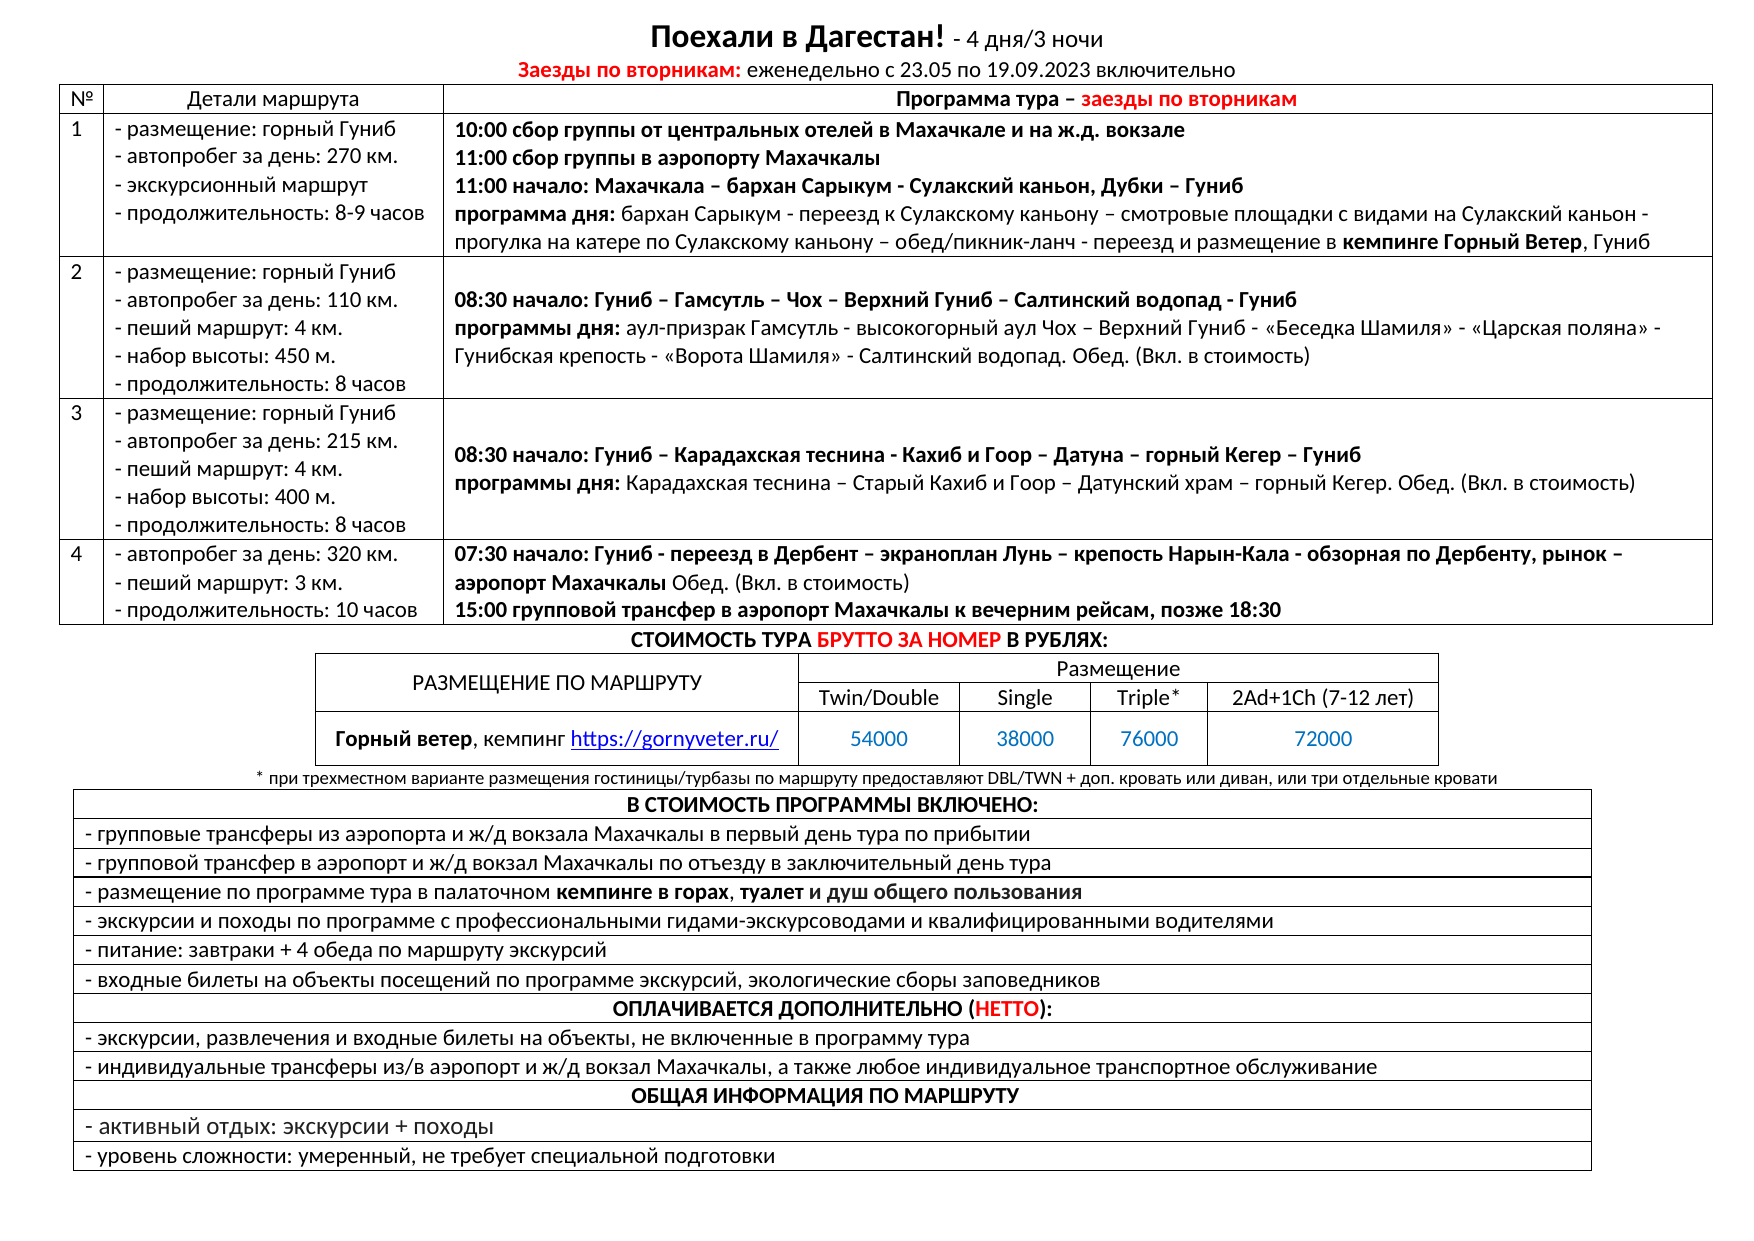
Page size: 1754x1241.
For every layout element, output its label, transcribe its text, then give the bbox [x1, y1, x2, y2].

table_header Программа тура – заезды по вторникам [444, 85, 1712, 113]
table_cell 2Ad+1Ch (7-12 лет) [1208, 683, 1438, 711]
table_header Детали маршрута [104, 85, 443, 113]
table_cell Single [960, 683, 1090, 711]
table_cell 3 [60, 399, 103, 538]
table_cell 54000 [799, 712, 959, 765]
table_cell - размещение: горный Гуниб - автопробег за день: 270 км. - экскурсионный маршрут - продолжительность: 8-9 часов [104, 114, 443, 256]
table_cell - экскурсии и походы по программе с профессиональными гидами-экскурсоводами и квалифицированными водителями [74, 907, 1591, 934]
table_cell - индивидуальные трансферы из/в аэропорт и ж/д вокзал Махачкалы, а также любое индивидуальное транспортное обслуживание [74, 1052, 1591, 1080]
table_header В СТОИМОСТЬ ПРОГРАММЫ ВКЛЮЧЕНО: [74, 790, 1591, 818]
table_cell 2 [60, 257, 103, 397]
table_cell 38000 [960, 712, 1090, 765]
table_cell 08:30 начало: Гуниб – Карадахская теснина - Кахиб и Гоор – Датуна – горный Кегер – Гуниб программы дня: Карадахская теснина – Старый Кахиб и Гоор – Датунский храм – горный Кегер. Обед. (Вкл. в стоимость) [444, 399, 1712, 538]
table_cell - размещение: горный Гуниб - автопробег за день: 110 км. - пеший маршрут: 4 км. - набор высоты: 450 м. - продолжительность: 8 часов [104, 257, 443, 397]
table_cell - активный отдых: экскурсии + походы [74, 1110, 1591, 1141]
table_cell 1 [60, 114, 103, 256]
table_cell - размещение по программе тура в палаточном кемпинге в горах, туалет и душ общего пользования [74, 878, 1591, 906]
table_cell - экскурсии, развлечения и входные билеты на объекты, не включенные в программу тура [74, 1023, 1591, 1051]
table_cell ОБЩАЯ ИНФОРМАЦИЯ ПО МАРШРУТУ [74, 1081, 1591, 1109]
text * при трехместном варианте размещения гостиницы/турбазы по маршруту предоставляют DBL/TWN + доп. кровать или диван, или три отдельные кровати [118, 766, 1636, 789]
table_cell - входные билеты на объекты посещений по программе экскурсий, экологические сборы заповедников [74, 965, 1591, 993]
table_cell 08:30 начало: Гуниб – Гамсутль – Чох – Верхний Гуниб – Салтинский водопад - Гуниб программы дня: аул-призрак Гамсутль - высокогорный аул Чох – Верхний Гуниб - «Беседка Шамиля» - «Царская поляна» - Гунибская крепость - «Ворота Шамиля» - Салтинский водопад. Обед. (Вкл. в стоимость) [444, 257, 1712, 397]
table_cell Twin/Double [799, 683, 959, 711]
text Заезды по вторникам: еженедельно с 23.05 по 19.09.2023 включительно [118, 56, 1636, 83]
table_cell 4 [60, 540, 103, 624]
text стоимость тура БРУТТО ЗА НОМЕР в рублях: [103, 625, 1636, 653]
table_cell 10:00 сбор группы от центральных отелей в Махачкале и на ж.д. вокзале 11:00 сбор группы в аэропорту Махачкалы 11:00 начало: Махачкала – бархан Сарыкум - Сулакский каньон, Дубки – Гуниб программа дня: бархан Сарыкум - переезд к Сулакскому каньону – смотровые площадки с видами на Сулакский каньон - прогулка на катере по Сулакскому каньону – обед/пикник-ланч - переезд и размещение в кемпинге Горный Ветер, Гуниб [444, 114, 1712, 256]
table_cell ОПЛАЧИВАЕТСЯ ДОПОЛНИТЕЛЬНО (НЕТТО): [74, 994, 1591, 1022]
table_header РАЗМЕЩЕНИЕ ПО МАРШРУТУ [316, 654, 798, 711]
table_cell Triple* [1091, 683, 1207, 711]
table_cell - размещение: горный Гуниб - автопробег за день: 215 км. - пеший маршрут: 4 км. - набор высоты: 400 м. - продолжительность: 8 часов [104, 399, 443, 538]
table_cell - уровень сложности: умеренный, не требует специальной подготовки [293, 1142, 1591, 1169]
table_cell - групповой трансфер в аэропорт и ж/д вокзал Махачкалы по отъезду в заключительный день тура [74, 849, 1591, 876]
table_cell 72000 [1208, 712, 1438, 765]
subtitle Поехали в Дагестан! - 4 дня/3 ночи [118, 15, 1636, 56]
table_cell 07:30 начало: Гуниб - переезд в Дербент – экраноплан Лунь – крепость Нарын-Кала - обзорная по Дербенту, рынок – аэропорт Махачкалы Обед. (Вкл. в стоимость) 15:00 групповой трансфер в аэропорт Махачкалы к вечерним рейсам, позже 18:30 [444, 540, 1712, 624]
table_cell - автопробег за день: 320 км. - пеший маршрут: 3 км. - продолжительность: 10 часов [104, 540, 443, 624]
table_cell - групповые трансферы из аэропорта и ж/д вокзала Махачкалы в первый день тура по прибытии [74, 819, 1591, 847]
table_header Размещение [799, 654, 1438, 682]
table_cell Горный ветер, кемпинг https://gornyveter.ru/ [316, 712, 798, 765]
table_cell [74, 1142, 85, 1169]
table_header № [60, 85, 103, 113]
table_cell - питание: завтраки + 4 обеда по маршруту экскурсий [74, 936, 1591, 964]
table_cell 76000 [1091, 712, 1207, 765]
